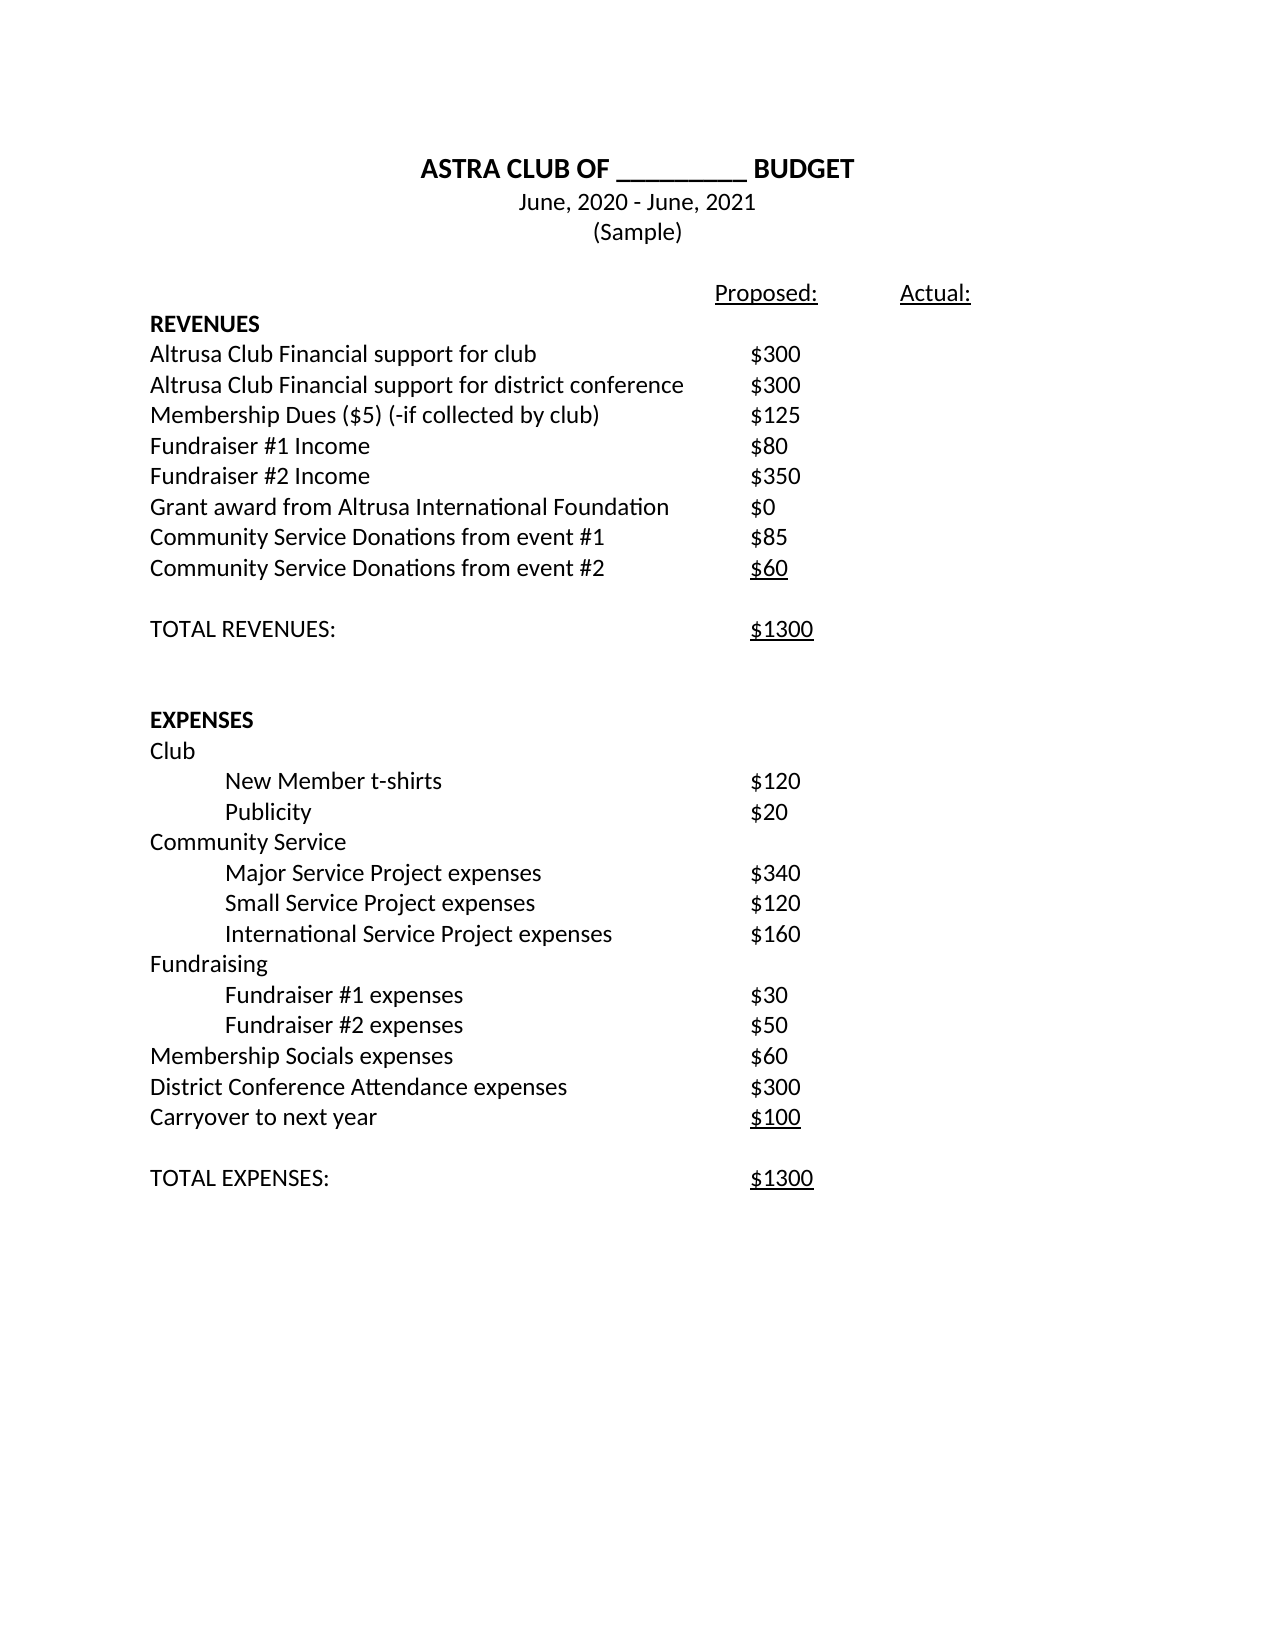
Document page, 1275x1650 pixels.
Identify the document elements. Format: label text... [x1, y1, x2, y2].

text Community Service Donations from event #2 $60 [150, 552, 1125, 582]
text Membership Socials expenses $60 [150, 1040, 1125, 1071]
text Carryover to next year $100 [150, 1101, 1125, 1132]
text Fundraiser #2 expenses $50 [150, 1010, 1125, 1040]
text Community Service [150, 827, 1125, 857]
text Fundraiser #1 Income $80 [150, 430, 1125, 460]
text (Sample) [150, 216, 1125, 247]
text TOTAL REVENUES: $1300 [150, 613, 1125, 643]
text TOTAL EXPENSES: $1300 [150, 1162, 1125, 1193]
text Proposed: Actual: [150, 277, 1125, 308]
text Major Service Project expenses $340 [150, 857, 1125, 888]
text New Member t-shirts $120 [150, 766, 1125, 796]
text Publicity $20 [150, 796, 1125, 827]
text Small Service Project expenses $120 [150, 888, 1125, 918]
text Fundraising [150, 949, 1125, 979]
text June, 2020 - June, 2021 [150, 186, 1125, 216]
text Club [150, 735, 1125, 766]
text International Service Project expenses $160 [150, 918, 1125, 949]
text Fundraiser #2 Income $350 [150, 460, 1125, 491]
text Altrusa Club Financial support for club $300 [150, 338, 1125, 369]
text ASTRA CLUB OF _________ BUDGET [150, 150, 1125, 186]
text Altrusa Club Financial support for district conference $300 [150, 369, 1125, 399]
text REVENUES [150, 308, 1125, 338]
text Fundraiser #1 expenses $30 [150, 979, 1125, 1010]
text Membership Dues ($5) (-if collected by club) $125 [150, 399, 1125, 430]
text EXPENSES [150, 704, 1125, 735]
text District Conference Attendance expenses $300 [150, 1071, 1125, 1101]
text Community Service Donations from event #1 $85 [150, 521, 1125, 552]
text Grant award from Altrusa International Foundation $0 [150, 491, 1125, 521]
